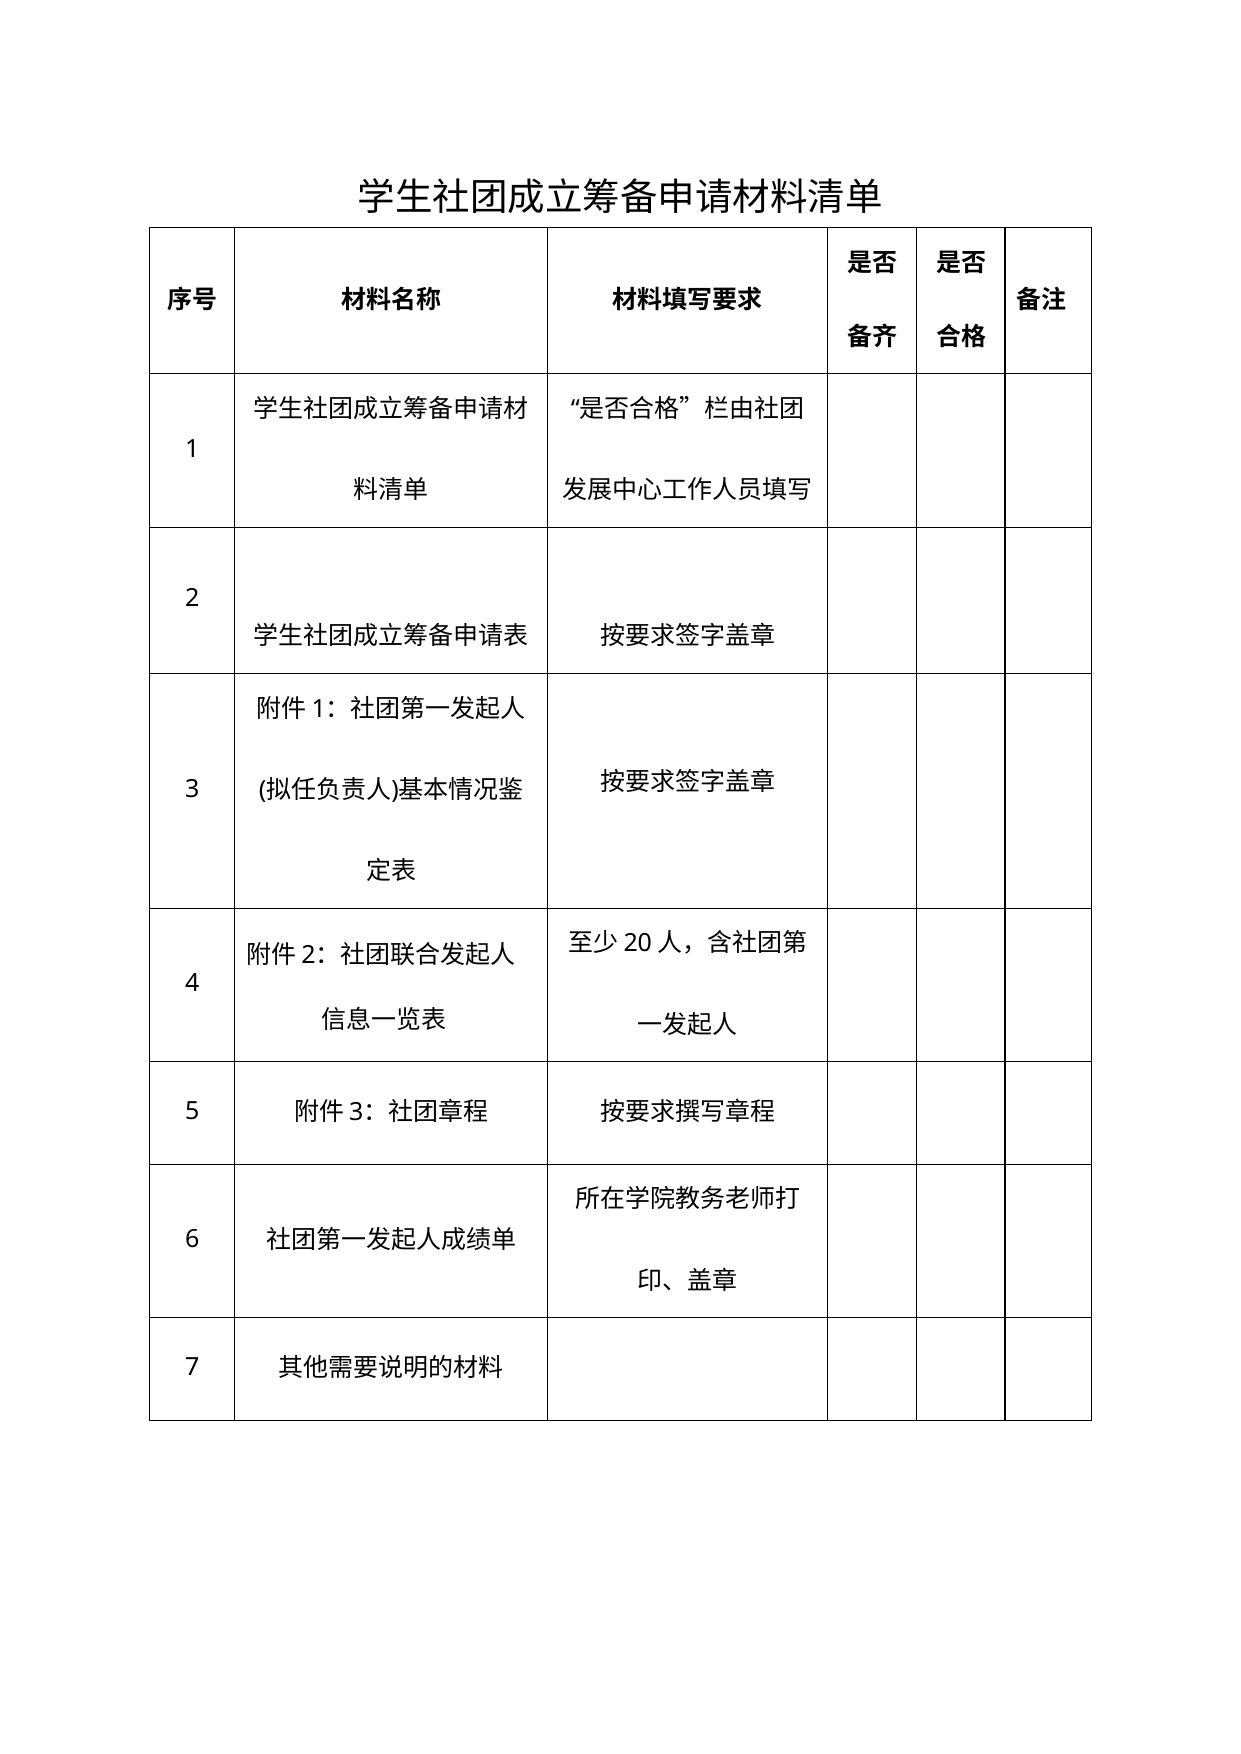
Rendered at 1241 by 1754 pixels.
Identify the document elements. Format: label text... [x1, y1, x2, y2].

table_cell “是否合格”栏由社团发展中心工作人员填写 [548, 374, 827, 527]
table_cell 7 [150, 1318, 234, 1420]
table_cell 其他需要说明的材料 [235, 1318, 547, 1420]
table_header 是否 合格 [917, 228, 1004, 373]
table_cell 附件1：社团第一发起人(拟任负责人)基本情况鉴定表 [235, 674, 547, 907]
table_cell 学生社团成立筹备申请表 [235, 528, 547, 673]
table_cell 按要求签字盖章 [548, 674, 827, 907]
table_cell [917, 1165, 1004, 1317]
table_header 序号 [150, 228, 234, 373]
table_cell [828, 1062, 916, 1163]
table_cell [828, 374, 916, 527]
text 学生社团成立筹备申请材料清单 [187, 162, 1053, 227]
table_cell [1006, 1062, 1091, 1163]
table_cell [1006, 909, 1091, 1061]
table_cell 按要求签字盖章 [548, 528, 827, 673]
table_cell [828, 909, 916, 1061]
table_cell [917, 1318, 1004, 1420]
table_header 材料名称 [235, 228, 547, 373]
table_cell [1006, 1318, 1091, 1420]
table_header 材料填写要求 [548, 228, 827, 373]
table_cell 按要求撰写章程 [548, 1062, 827, 1163]
table_header 是否 备齐 [828, 228, 916, 373]
table_cell 所在学院教务老师打印、盖章 [548, 1165, 827, 1317]
table_cell [917, 528, 1004, 673]
table_cell 附件3：社团章程 [235, 1062, 547, 1163]
table_header 备注 [1006, 228, 1091, 373]
table_cell 附件2：社团联合发起人 信息一览表 [235, 909, 547, 1061]
table_cell [1006, 374, 1091, 527]
table_cell [917, 1062, 1004, 1163]
table_cell [1006, 1165, 1091, 1317]
table_cell 2 [150, 528, 234, 673]
table_cell 4 [150, 909, 234, 1061]
table_cell [917, 674, 1004, 907]
table_cell 5 [150, 1062, 234, 1163]
table_cell [1006, 528, 1091, 673]
table_cell 3 [150, 674, 234, 907]
table_cell [917, 909, 1004, 1061]
table_cell [828, 674, 916, 907]
table_cell [828, 1318, 916, 1420]
table_cell 学生社团成立筹备申请材料清单 [235, 374, 547, 527]
table_cell [828, 528, 916, 673]
table_cell [828, 1165, 916, 1317]
table_cell [1006, 674, 1091, 907]
table_cell 社团第一发起人成绩单 [235, 1165, 547, 1317]
table_cell 6 [150, 1165, 234, 1317]
table_cell 1 [150, 374, 234, 527]
table_cell 至少20人，含社团第一发起人 [548, 909, 827, 1061]
table_cell [917, 374, 1004, 527]
table_cell [548, 1318, 827, 1420]
